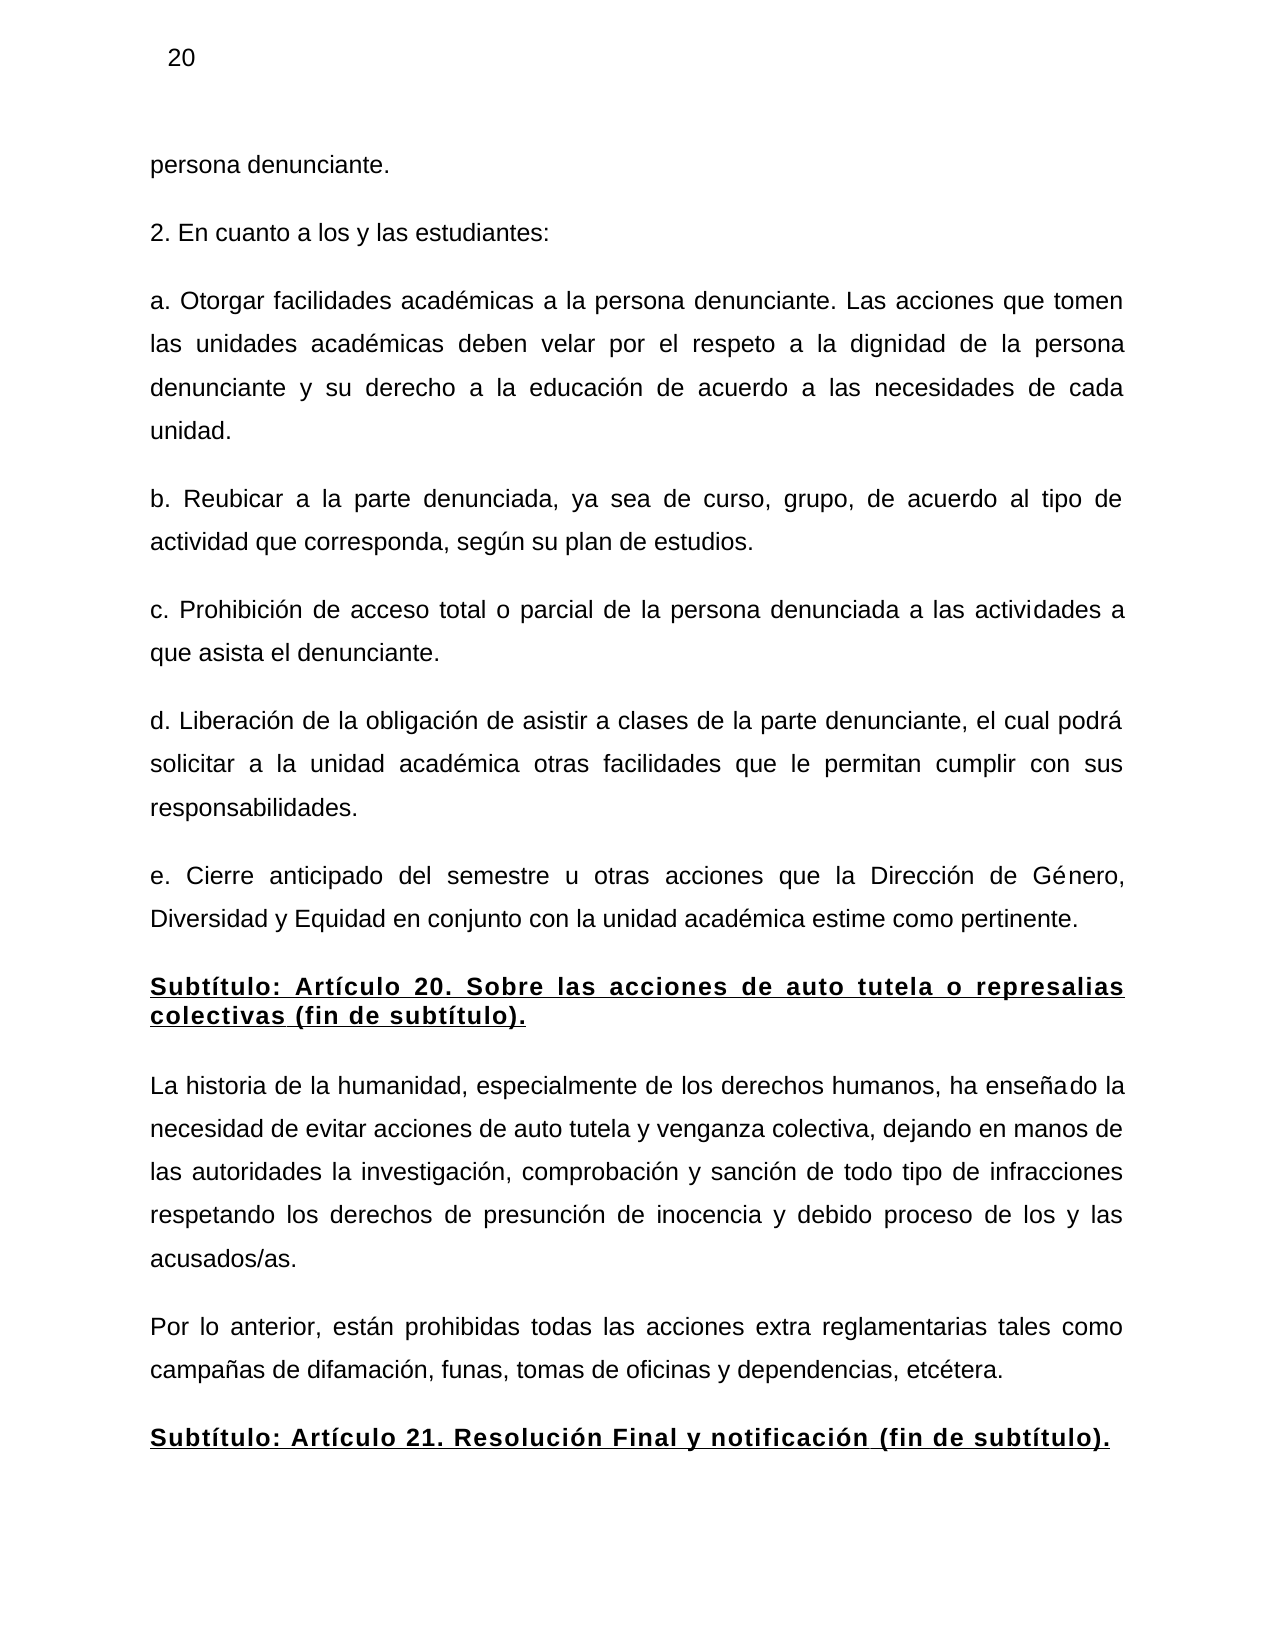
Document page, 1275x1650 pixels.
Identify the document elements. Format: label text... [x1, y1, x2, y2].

text La historia de la humanidad, especialmente de los derechos humanos, ha enseñado la necesidad de evitar acciones de auto tutela y venganza colectiva, dejando en manos de las autoridades la investigación, comprobación y sanción de todo tipo de infracciones respetando los derechos de presunción de inocencia y debido proceso de los y las acusados/as. [150, 1071, 1125, 1272]
text d. Liberación de la obligación de asistir a clases de la parte denunciante, el cual podrá solicitar a la unidad académica otras facilidades que le permitan cumplir con sus responsabilidades. [150, 706, 1125, 821]
text 2. En cuanto a los y las estudiantes: [150, 218, 1125, 247]
subtitle Subtítulo: Artículo 21. Resolución Final y notificación (fin de subtítulo). [150, 1423, 1125, 1452]
text a. Otorgar facilidades académicas a la persona denunciante. Las acciones que tomen las unidades académicas deben velar por el respeto a la dignidad de la persona denunciante y su derecho a la educación de acuerdo a las necesidades de cada unidad. [150, 286, 1125, 444]
text b. Reubicar a la parte denunciada, ya sea de curso, grupo, de acuerdo al tipo de actividad que corresponda, según su plan de estudios. [150, 484, 1125, 556]
text Por lo anterior, están prohibidas todas las acciones extra reglamentarias tales como campañas de difamación, funas, tomas de oficinas y dependencias, etcétera. [150, 1312, 1125, 1383]
subtitle Subtítulo: Artículo 20. Sobre las acciones de auto tutela o represalias colectivas (fin de subtítulo). [150, 972, 1125, 997]
text c. Prohibición de acceso total o parcial de la persona denunciada a las actividades a que asista el denunciante. [150, 595, 1125, 667]
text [150, 150, 1125, 179]
text e. Cierre anticipado del semestre u otras acciones que la Dirección de Género, Diversidad y Equidad en conjunto con la unidad académica estime como pertinente. [150, 861, 1125, 932]
subtitle Subtítulo: Artículo 20. Sobre las acciones de auto tutela o represalias colectivas (fin de subtítulo). [150, 998, 1125, 1029]
